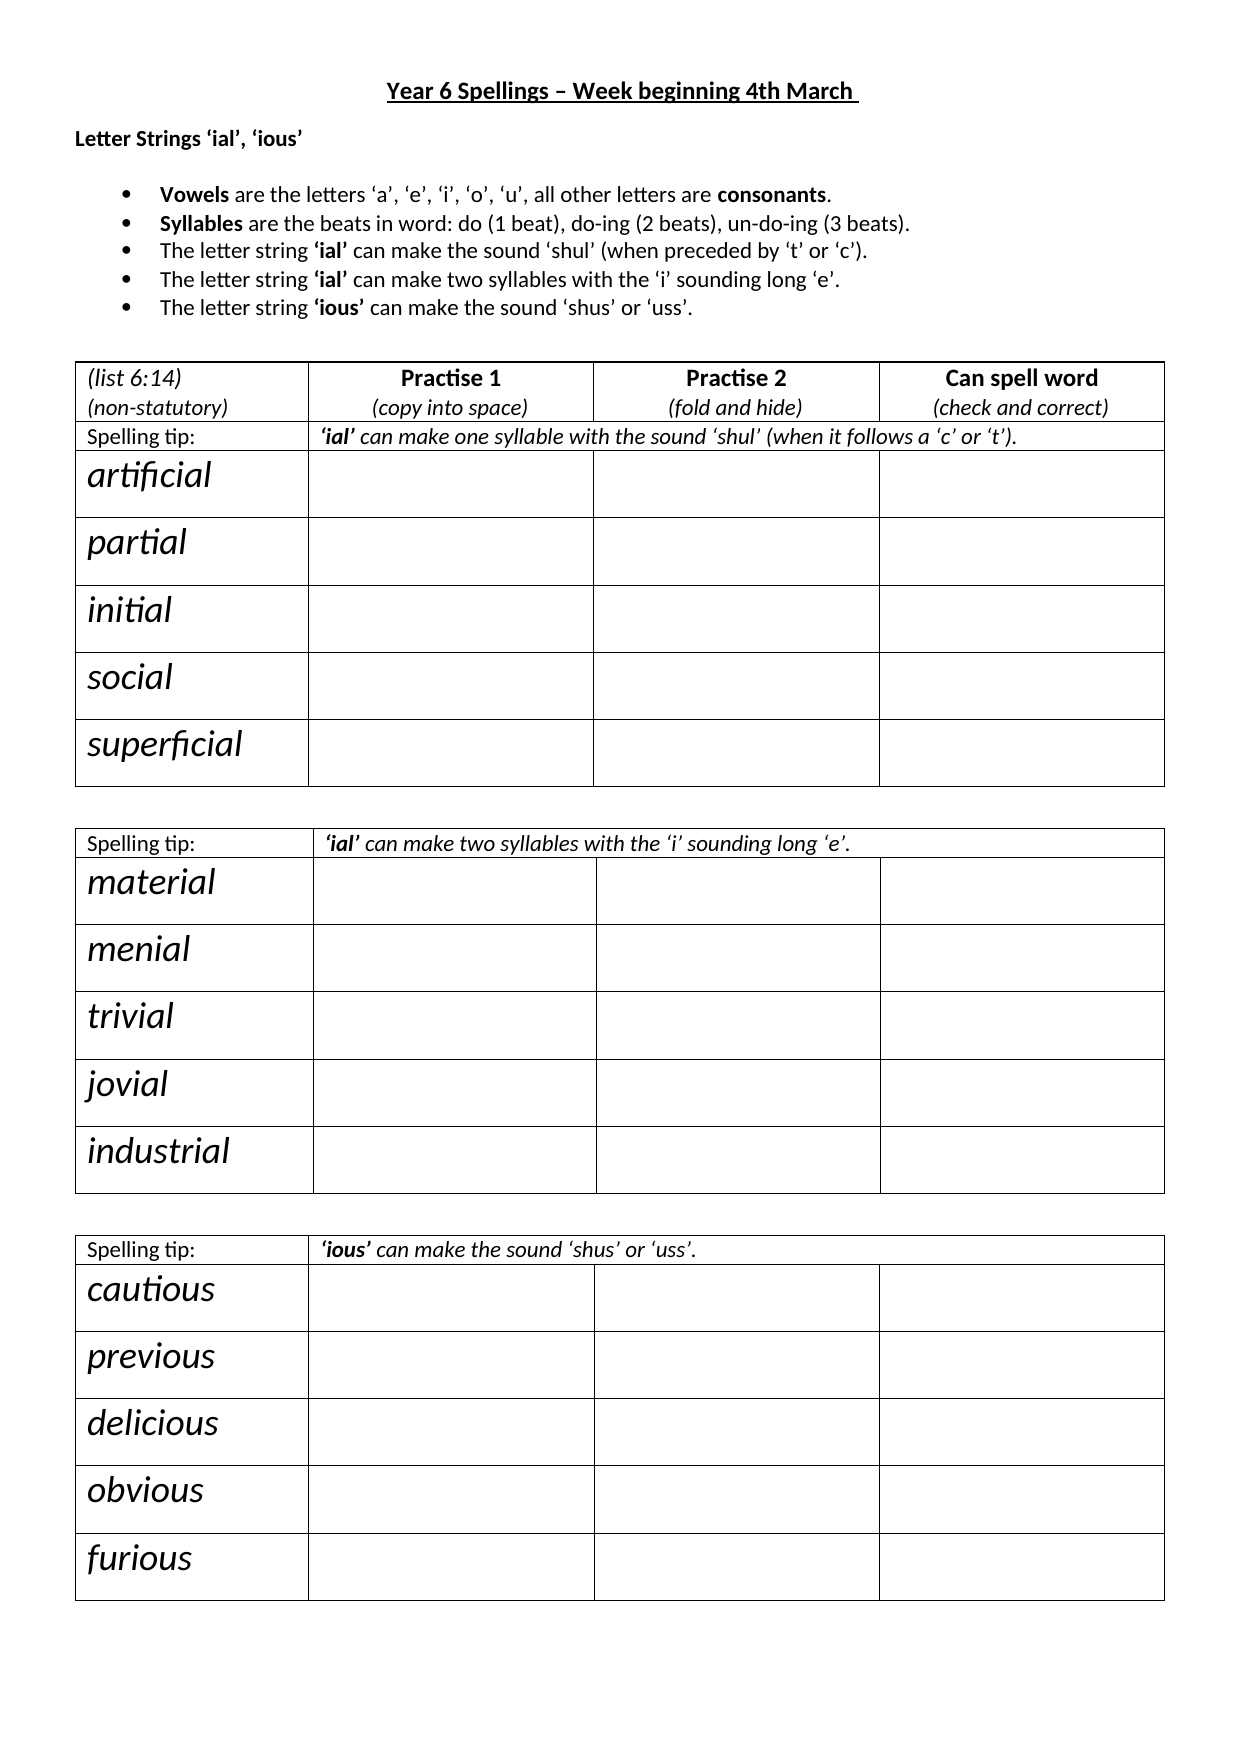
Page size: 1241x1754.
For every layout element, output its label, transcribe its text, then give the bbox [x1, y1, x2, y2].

table_header Practise 2 (fold and hide) [594, 363, 879, 421]
table_cell [309, 586, 593, 652]
table_cell jovial [76, 1060, 313, 1126]
list The letter string ‘ial’ can make the sound ‘shul’ (when preceded by ‘t’ or ‘c’). [122, 237, 1165, 265]
table_cell [309, 451, 593, 517]
table_cell superficial [76, 720, 308, 786]
table_cell [881, 1060, 1164, 1126]
table_header Spelling tip: [76, 1236, 308, 1264]
table_cell material [76, 858, 313, 924]
table_cell [595, 1332, 879, 1398]
table_header Can spell word (check and correct) [880, 363, 1164, 421]
table_cell [314, 992, 596, 1058]
table_cell [880, 1466, 1164, 1532]
table_cell [314, 925, 596, 991]
table_cell artificial [76, 451, 308, 517]
table_cell [594, 586, 879, 652]
table_cell [880, 586, 1164, 652]
table_header Practise 1 (copy into space) [309, 363, 593, 421]
table_cell [881, 858, 1164, 924]
table_cell [594, 451, 879, 517]
table_header Spelling tip: [76, 829, 313, 857]
table_cell [314, 858, 596, 924]
table_cell [597, 1127, 880, 1193]
table_cell [309, 1534, 594, 1599]
table_cell [597, 1060, 880, 1126]
table_cell [881, 1127, 1164, 1193]
table_cell [309, 1332, 594, 1398]
table_cell [597, 858, 880, 924]
table_cell [881, 992, 1164, 1058]
table_cell obvious [76, 1466, 308, 1532]
list The letter string ‘ious’ can make the sound ‘shus’ or ‘uss’. [122, 293, 1165, 321]
table_cell [594, 518, 879, 584]
table_cell trivial [76, 992, 313, 1058]
table_cell [594, 653, 879, 719]
table_cell ‘ial’ can make one syllable with the sound ‘shul’ (when it follows a ‘c’ or ‘t’). [309, 422, 1164, 450]
table_cell initial [76, 586, 308, 652]
table_cell partial [76, 518, 308, 584]
table_cell [880, 1332, 1164, 1398]
table_cell menial [76, 925, 313, 991]
table_cell [880, 451, 1164, 517]
table_cell [309, 1399, 594, 1465]
table_cell [314, 1060, 596, 1126]
table_cell [595, 1466, 879, 1532]
table_cell [597, 925, 880, 991]
table_cell furious [76, 1534, 308, 1599]
table_cell [309, 653, 593, 719]
table_header ‘ial’ can make two syllables with the ‘i’ sounding long ‘e’. [314, 829, 1164, 857]
table_cell [309, 1466, 594, 1532]
table_cell [597, 992, 880, 1058]
table_cell [880, 518, 1164, 584]
table_cell previous [76, 1332, 308, 1398]
table_cell [309, 720, 593, 786]
table_cell [880, 653, 1164, 719]
table_cell [314, 1127, 596, 1193]
table_cell [881, 925, 1164, 991]
text Letter Strings ‘ial’, ‘ious’ [75, 124, 1165, 153]
table_cell delicious [76, 1399, 308, 1465]
list Syllables are the beats in word: do (1 beat), do-ing (2 beats), un-do-ing (3 beats). [122, 209, 1165, 237]
table_cell [594, 720, 879, 786]
table_cell [595, 1534, 879, 1599]
text Year 6 Spellings – Week beginning 4th March [75, 75, 1165, 106]
table_cell [880, 1534, 1164, 1599]
table_cell [880, 1265, 1164, 1331]
list The letter string ‘ial’ can make two syllables with the ‘i’ sounding long ‘e’. [122, 265, 1165, 293]
table_cell [880, 720, 1164, 786]
table_header (list 6:14) (non-statutory) [76, 363, 308, 421]
table_cell [595, 1265, 879, 1331]
table_cell social [76, 653, 308, 719]
table_cell [309, 1265, 594, 1331]
table_cell cautious [76, 1265, 308, 1331]
table_cell [880, 1399, 1164, 1465]
table_cell [595, 1399, 879, 1465]
table_cell industrial [76, 1127, 313, 1193]
list Vowels are the letters ‘a’, ‘e’, ‘i’, ‘o’, ‘u’, all other letters are consonants. [122, 181, 1165, 209]
table_header ‘ious’ can make the sound ‘shus’ or ‘uss’. [309, 1236, 1164, 1264]
table_cell [309, 518, 593, 584]
table_cell Spelling tip: [76, 422, 308, 450]
